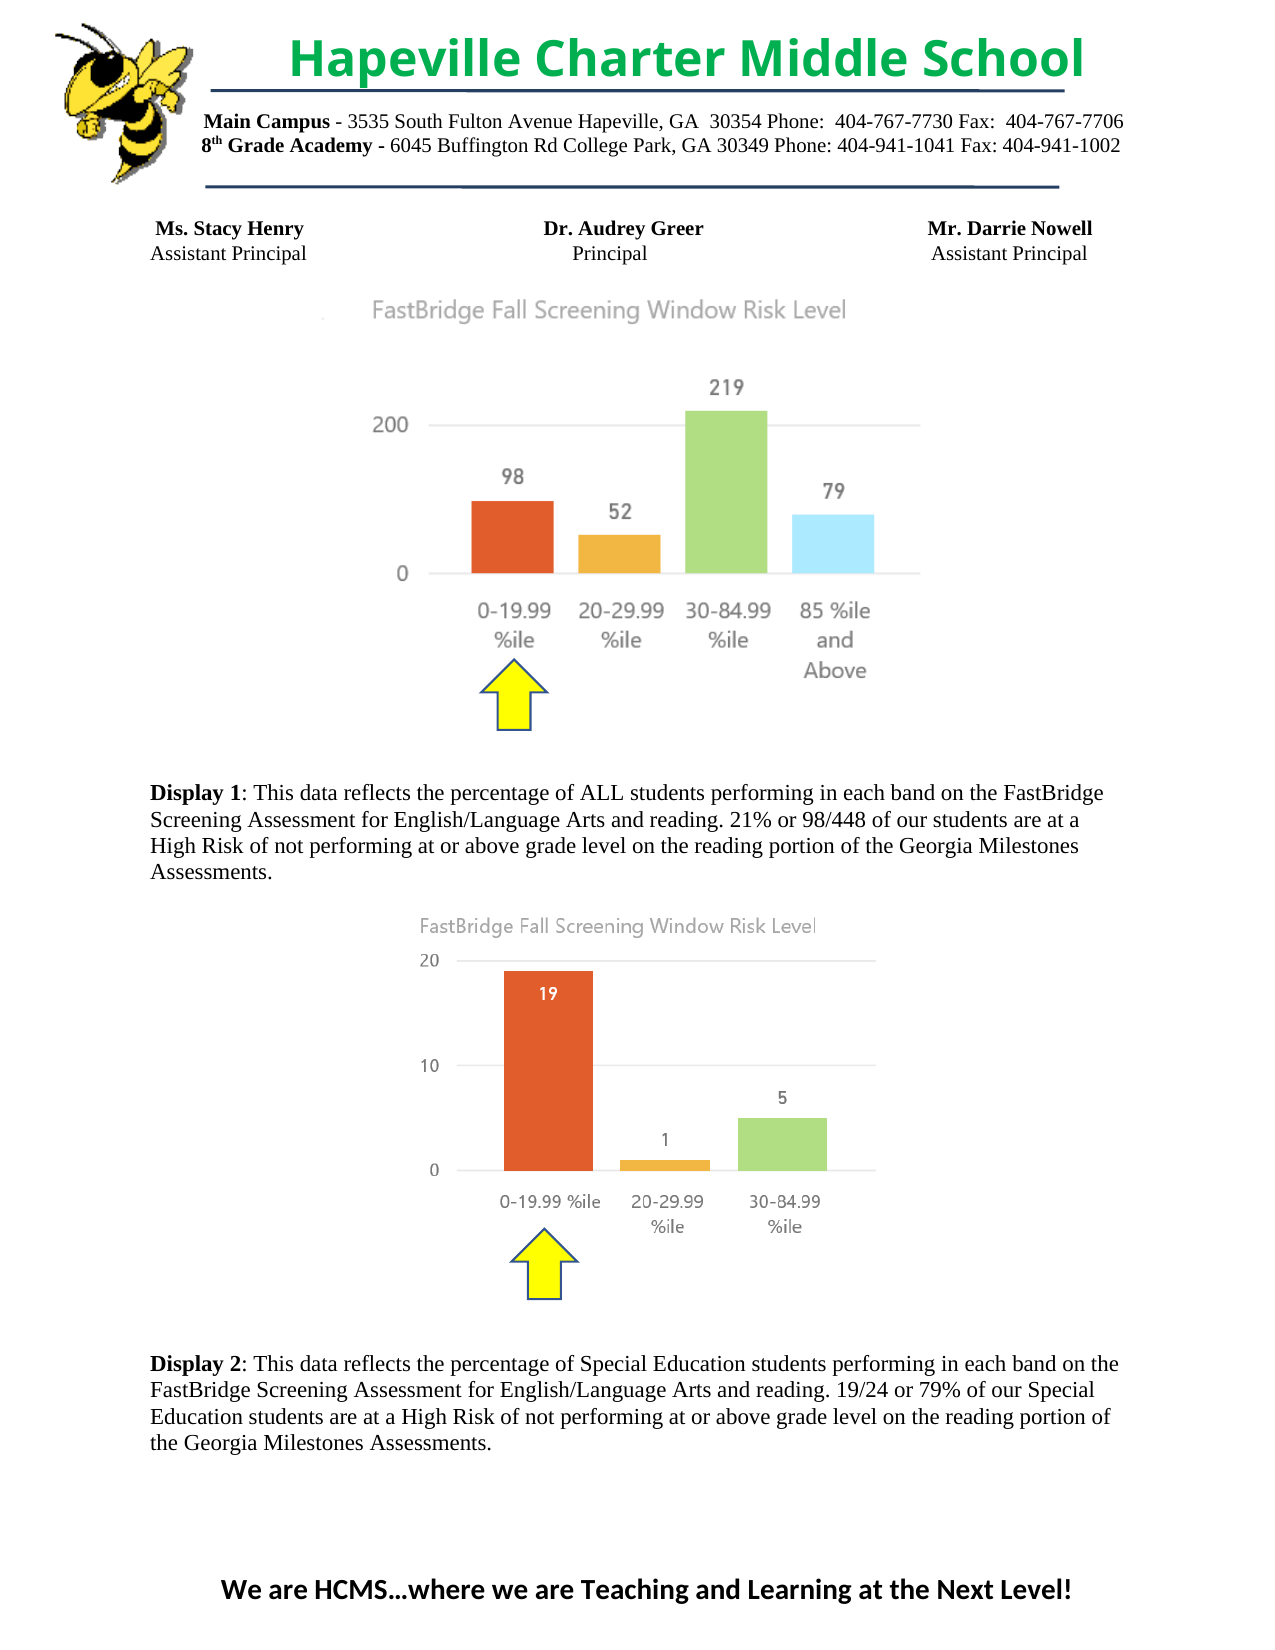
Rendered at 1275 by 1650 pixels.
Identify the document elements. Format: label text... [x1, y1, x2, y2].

picture [35, 15, 203, 193]
picture [322, 279, 953, 704]
text Display 2: This data reflects the percentage of Special Education students performing in each band on the FastBridge Screening Assessment for English/Language Arts and reading. 19/24 or 79% of our Special Education students are at a High Risk of not performing at or above grade level on the reading portion of the Georgia Milestones Assessments. [150, 1350, 1125, 1456]
text Display 1: This data reflects the percentage of ALL students performing in each band on the FastBridge Screening Assessment for English/Language Arts and reading. 21% or 98/448 of our students are at a High Risk of not performing at or above grade level on the reading portion of the Georgia Milestones Assessments. [150, 779, 1125, 885]
picture [399, 905, 876, 1274]
